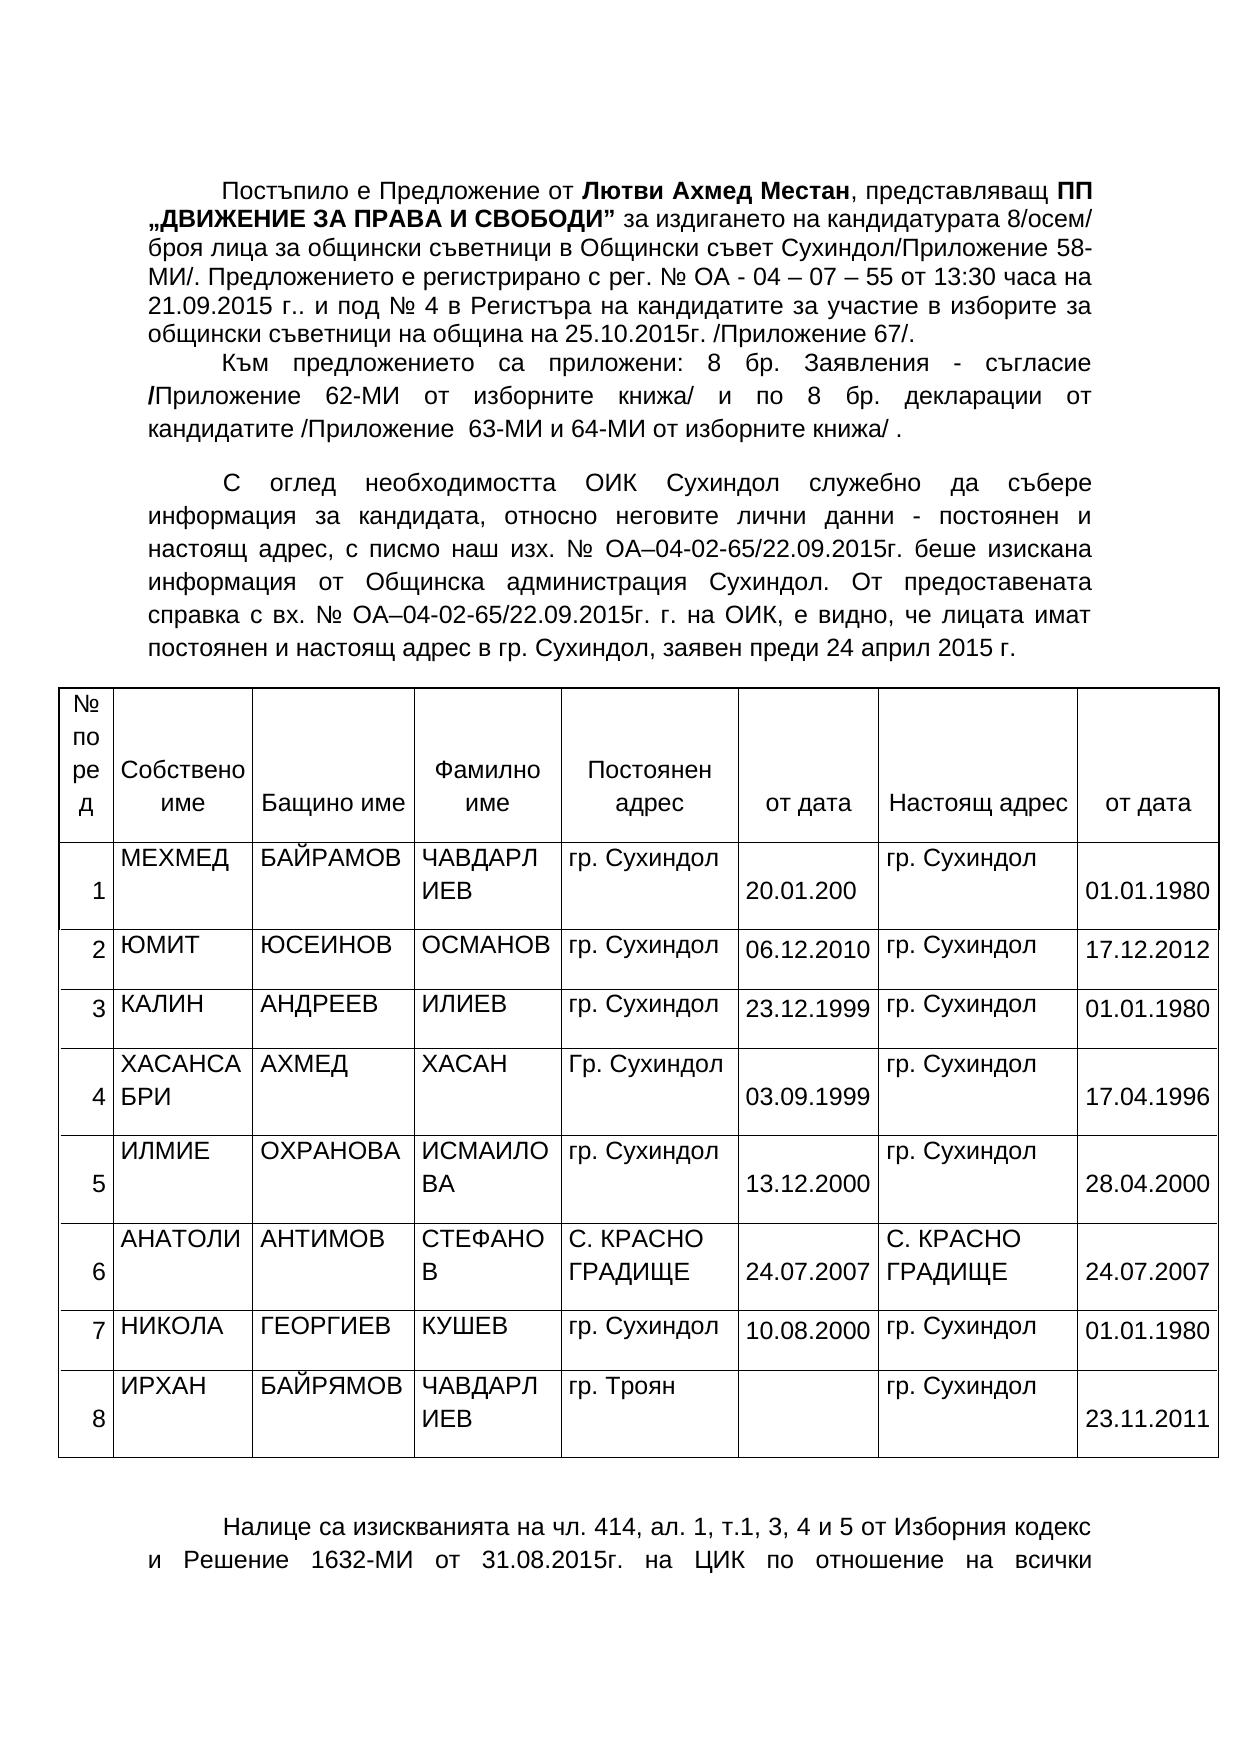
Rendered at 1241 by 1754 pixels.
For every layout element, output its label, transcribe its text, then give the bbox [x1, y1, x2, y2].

table_cell гр. Сухиндол [562, 930, 738, 988]
table_cell ОСМАНОВ [415, 930, 561, 988]
text С оглед необходимостта ОИК Сухиндол служебно да събере информация за кандидата, относно неговите лични данни - постоянен и настоящ адрес, с писмо наш изх. № ОА–04-02-65/22.09.2015г. беше изискана информация от Общинска администрация Сухиндол. От предоставената справка с вх. № ОА–04-02-65/22.09.2015г. г. на ОИК, е видно, че лицата имат постоянен и настоящ адрес в гр. Сухиндол, заявен преди 24 април 2015 г. [148, 468, 1093, 662]
table_cell С. КРАСНО ГРАДИЩЕ [879, 1224, 1077, 1310]
table_header Фамилно име [415, 689, 561, 842]
table_header № по ред [60, 689, 113, 842]
table_cell гр. Сухиндол [562, 990, 738, 1048]
table_cell 01.01.1980 [1078, 843, 1218, 929]
table_cell 01.01.1980 [1078, 1310, 1218, 1370]
table_cell ИСМАИЛОВА [415, 1136, 561, 1223]
table_cell ИРХАН [114, 1371, 252, 1457]
table_cell ИЛМИЕ [114, 1136, 252, 1223]
table_cell НИКОЛА [114, 1311, 252, 1370]
table_cell ХАСАНСАБРИ [114, 1049, 252, 1135]
table_cell ХАСАН [415, 1049, 561, 1135]
table_cell КУШЕВ [415, 1311, 561, 1370]
table_cell АНДРЕЕВ [253, 990, 414, 1048]
table_cell 24.07.2007 [1078, 1223, 1218, 1310]
table_cell БАЙРАМОВ [253, 843, 414, 929]
table_cell 17.04.1996 [1078, 1048, 1218, 1135]
table_cell 3 [59, 989, 113, 1048]
table_cell ЮМИТ [114, 930, 252, 988]
table_cell 28.04.2000 [1078, 1135, 1218, 1223]
table_cell С. КРАСНО ГРАДИЩЕ [562, 1224, 738, 1310]
table_cell ОХРАНОВА [253, 1136, 414, 1223]
table_cell 24.07.2007 [739, 1224, 878, 1310]
table_header Бащино име [253, 689, 414, 842]
table_cell 13.12.2000 [739, 1136, 878, 1223]
table_cell ЧАВДАРЛИЕВ [415, 843, 561, 929]
table_cell 23.12.1999 [739, 990, 878, 1048]
table_cell гр. Сухиндол [562, 843, 738, 929]
table_cell 20.01.200 [739, 843, 878, 929]
text Постъпило е Предложение от Лютви Ахмед Местан, представляващ ПП „ДВИЖЕНИЕ ЗА ПРАВА И СВОБОДИ” за издигането на кандидатурата 8/осем/ броя лица за общински съветници в Общински съвет Сухиндол/Приложение 58-МИ/. Предложението е регистрирано с рег. № ОА - 04 – 07 – 55 от 13:30 часа на 21.09.2015 г.. и под № 4 в Регистъра на кандидатите за участие в изборите за общински съветници на община на 25.10.2015г. /Приложение 67/. [148, 176, 1093, 348]
table_cell гр. Сухиндол [879, 843, 1077, 929]
table_cell 23.11.2011 [1078, 1370, 1218, 1457]
table_cell МЕХМЕД [114, 843, 252, 929]
table_cell 10.08.2000 [739, 1311, 878, 1370]
table_cell 1 [60, 843, 113, 929]
table_cell гр. Сухиндол [879, 1136, 1077, 1223]
table_cell ГЕОРГИЕВ [253, 1311, 414, 1370]
table_header от дата [739, 689, 878, 842]
table_cell гр. Сухиндол [879, 930, 1077, 988]
table_cell Гр. Сухиндол [562, 1049, 738, 1135]
table_header Постоянен адрес [562, 689, 738, 842]
table_cell 2 [59, 930, 113, 988]
table_cell БАЙРЯМОВ [253, 1371, 414, 1457]
table_cell 6 [59, 1223, 113, 1310]
table_cell КАЛИН [114, 990, 252, 1048]
table_cell гр. Сухиндол [562, 1311, 738, 1370]
table_cell гр. Сухиндол [879, 1049, 1077, 1135]
table_cell 7 [59, 1310, 113, 1370]
text Към предложението са приложени: 8 бр. Заявления - съгласие /Приложение 62-МИ от изборните книжа/ и по 8 бр. декларации от кандидатите /Приложение 63-МИ и 64-МИ от изборните книжа/ . [148, 348, 1093, 443]
table_cell 17.12.2012 [1078, 929, 1218, 988]
table_cell 01.01.1980 [1078, 989, 1218, 1048]
table_cell гр. Сухиндол [879, 1371, 1077, 1457]
table_cell гр. Сухиндол [562, 1136, 738, 1223]
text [148, 1512, 1093, 1574]
table_cell ЮСЕИНОВ [253, 930, 414, 988]
table_cell 03.09.1999 [739, 1049, 878, 1135]
table_header Настоящ адрес [879, 689, 1077, 842]
table_cell гр. Сухиндол [879, 990, 1077, 1048]
table_cell 06.12.2010 [739, 930, 878, 988]
table_cell гр. Сухиндол [879, 1311, 1077, 1370]
table_header Собствено име [114, 689, 252, 842]
table_cell АНТИМОВ [253, 1224, 414, 1310]
table_cell ИЛИЕВ [415, 990, 561, 1048]
table_cell 4 [59, 1048, 113, 1135]
table_cell 5 [59, 1135, 113, 1223]
table_header от дата [1078, 689, 1218, 842]
table_cell АНАТОЛИ [114, 1224, 252, 1310]
table_cell 8 [59, 1370, 113, 1457]
table_cell СТЕФАНОВ [415, 1224, 561, 1310]
table_cell [739, 1371, 878, 1457]
table_cell гр. Троян [562, 1371, 738, 1457]
table_cell АХМЕД [253, 1049, 414, 1135]
table_cell ЧАВДАРЛИЕВ [415, 1371, 561, 1457]
